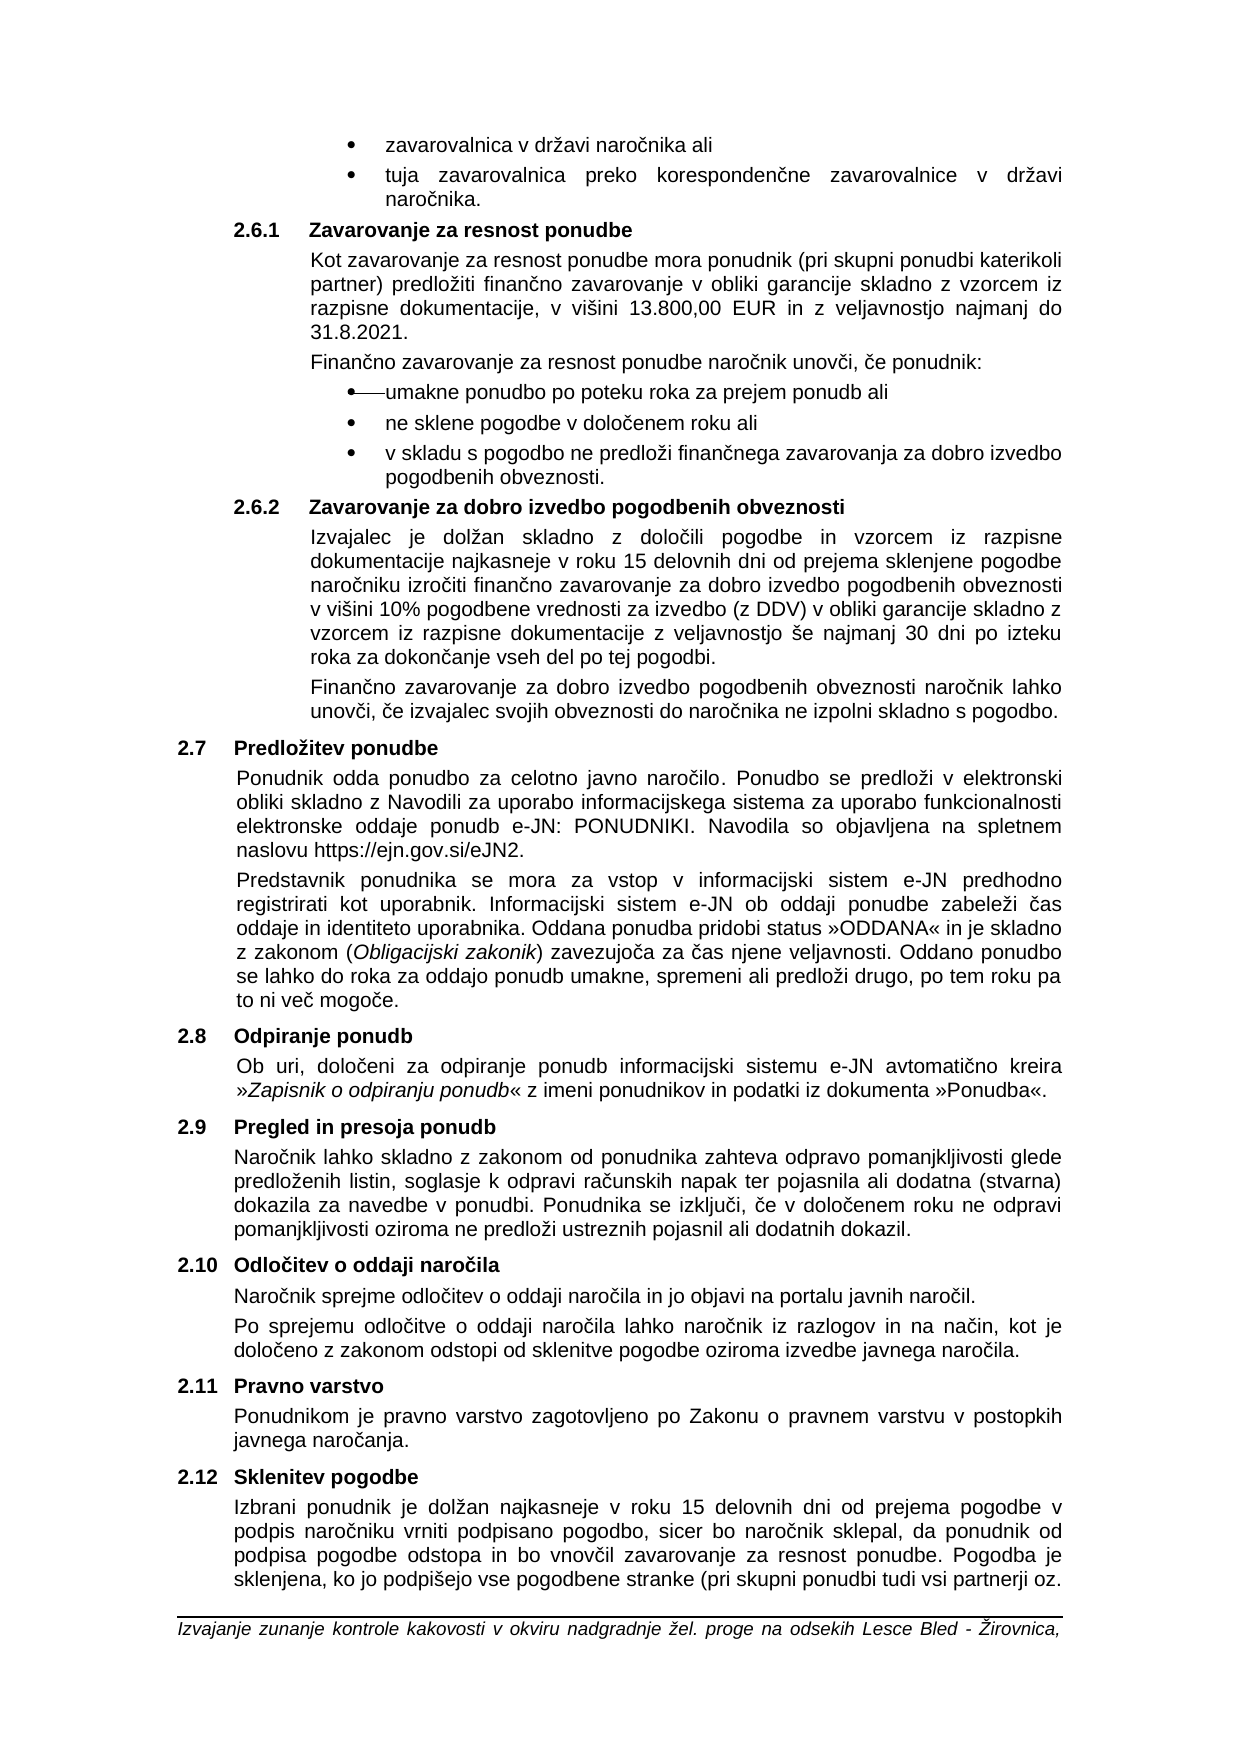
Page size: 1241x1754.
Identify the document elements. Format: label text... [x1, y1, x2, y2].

text Finančno zavarovanje za dobro izvedbo pogodbenih obveznosti naročnik lahko unovči, če izvajalec svojih obveznosti do naročnika ne izpolni skladno s pogodbo. [310, 675, 1063, 723]
text Kot zavarovanje za resnost ponudbe mora ponudnik (pri skupni ponudbi katerikoli partner) predložiti finančno zavarovanje v obliki garancije skladno z vzorcem iz razpisne dokumentacije, v višini 13.800,00 EUR in z veljavnostjo najmanj do 31.8.2021. [310, 248, 1063, 343]
text 2.7 Predložitev ponudbe [177, 736, 1063, 759]
text 2.8 Odpiranje ponudb [177, 1024, 1063, 1048]
text 2.10 Odločitev o oddaji naročila [177, 1253, 1063, 1277]
text Po sprejemu odločitve o oddaji naročila lahko naročnik iz razlogov in na način, kot je določeno z zakonom odstopi od sklenitve pogodbe oziroma izvedbe javnega naročila. [233, 1314, 1063, 1362]
list v skladu s pogodbo ne predloži finančnega zavarovanja za dobro izvedbo pogodbenih obveznosti. [348, 441, 1063, 489]
text 2.9 Pregled in presoja ponudb [177, 1115, 1063, 1139]
list umakne ponudbo po poteku roka za prejem ponudb ali [348, 380, 1063, 404]
text Finančno zavarovanje za resnost ponudbe naročnik unovči, če ponudnik: [310, 350, 1063, 374]
text 2.6.2 Zavarovanje za dobro izvedbo pogodbenih obveznosti [233, 495, 1063, 519]
list tuja zavarovalnica preko korespondenčne zavarovalnice v državi naročnika. [348, 163, 1063, 211]
text Naročnik sprejme odločitev o oddaji naročila in jo objavi na portalu javnih naročil. [233, 1283, 1063, 1307]
text 2.6.1 Zavarovanje za resnost ponudbe [233, 217, 1063, 241]
text Ob uri, določeni za odpiranje ponudb informacijski sistemu e-JN avtomatično kreira »Zapisnik o odpiranju ponudb« z imeni ponudnikov in podatki iz dokumenta »Ponudba«. [236, 1054, 1063, 1102]
text Ponudnikom je pravno varstvo zagotovljeno po Zakonu o pravnem varstvu v postopkih javnega naročanja. [233, 1404, 1063, 1452]
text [233, 1495, 1063, 1591]
text Predstavnik ponudnika se mora za vstop v informacijski sistem e-JN predhodno registrirati kot uporabnik. Informacijski sistem e-JN ob oddaji ponudbe zabeleži čas oddaje in identiteto uporabnika. Oddana ponudba pridobi status »ODDANA« in je skladno z zakonom (Obligacijski zakonik) zavezujoča za čas njene veljavnosti. Oddano ponudbo se lahko do roka za oddajo ponudb umakne, spremeni ali predloži drugo, po tem roku pa to ni več mogoče. [236, 868, 1063, 1012]
list ne sklene pogodbe v določenem roku ali [348, 410, 1063, 434]
list zavarovalnica v državi naročnika ali [348, 133, 1063, 157]
text Izvajalec je dolžan skladno z določili pogodbe in vzorcem iz razpisne dokumentacije najkasneje v roku 15 delovnih dni od prejema sklenjene pogodbe naročniku izročiti finančno zavarovanje za dobro izvedbo pogodbenih obveznosti v višini 10% pogodbene vrednosti za izvedbo (z DDV) v obliki garancije skladno z vzorcem iz razpisne dokumentacije z veljavnostjo še najmanj 30 dni po izteku roka za dokončanje vseh del po tej pogodbi. [310, 525, 1063, 669]
text Ponudnik odda ponudbo za celotno javno naročilo. Ponudbo se predloži v elektronski obliki skladno z Navodili za uporabo informacijskega sistema za uporabo funkcionalnosti elektronske oddaje ponudb e-JN: PONUDNIKI. Navodila so objavljena na spletnem naslovu https://ejn.gov.si/eJN2. [236, 766, 1063, 862]
text 2.11 Pravno varstvo [177, 1374, 1063, 1398]
text Naročnik lahko skladno z zakonom od ponudnika zahteva odpravo pomanjkljivosti glede predloženih listin, soglasje k odpravi računskih napak ter pojasnila ali dodatna (stvarna) dokazila za navedbe v ponudbi. Ponudnika se izključi, če v določenem roku ne odpravi pomanjkljivosti oziroma ne predloži ustreznih pojasnil ali dodatnih dokazil. [233, 1145, 1063, 1241]
text 2.12 Sklenitev pogodbe [177, 1465, 1063, 1489]
